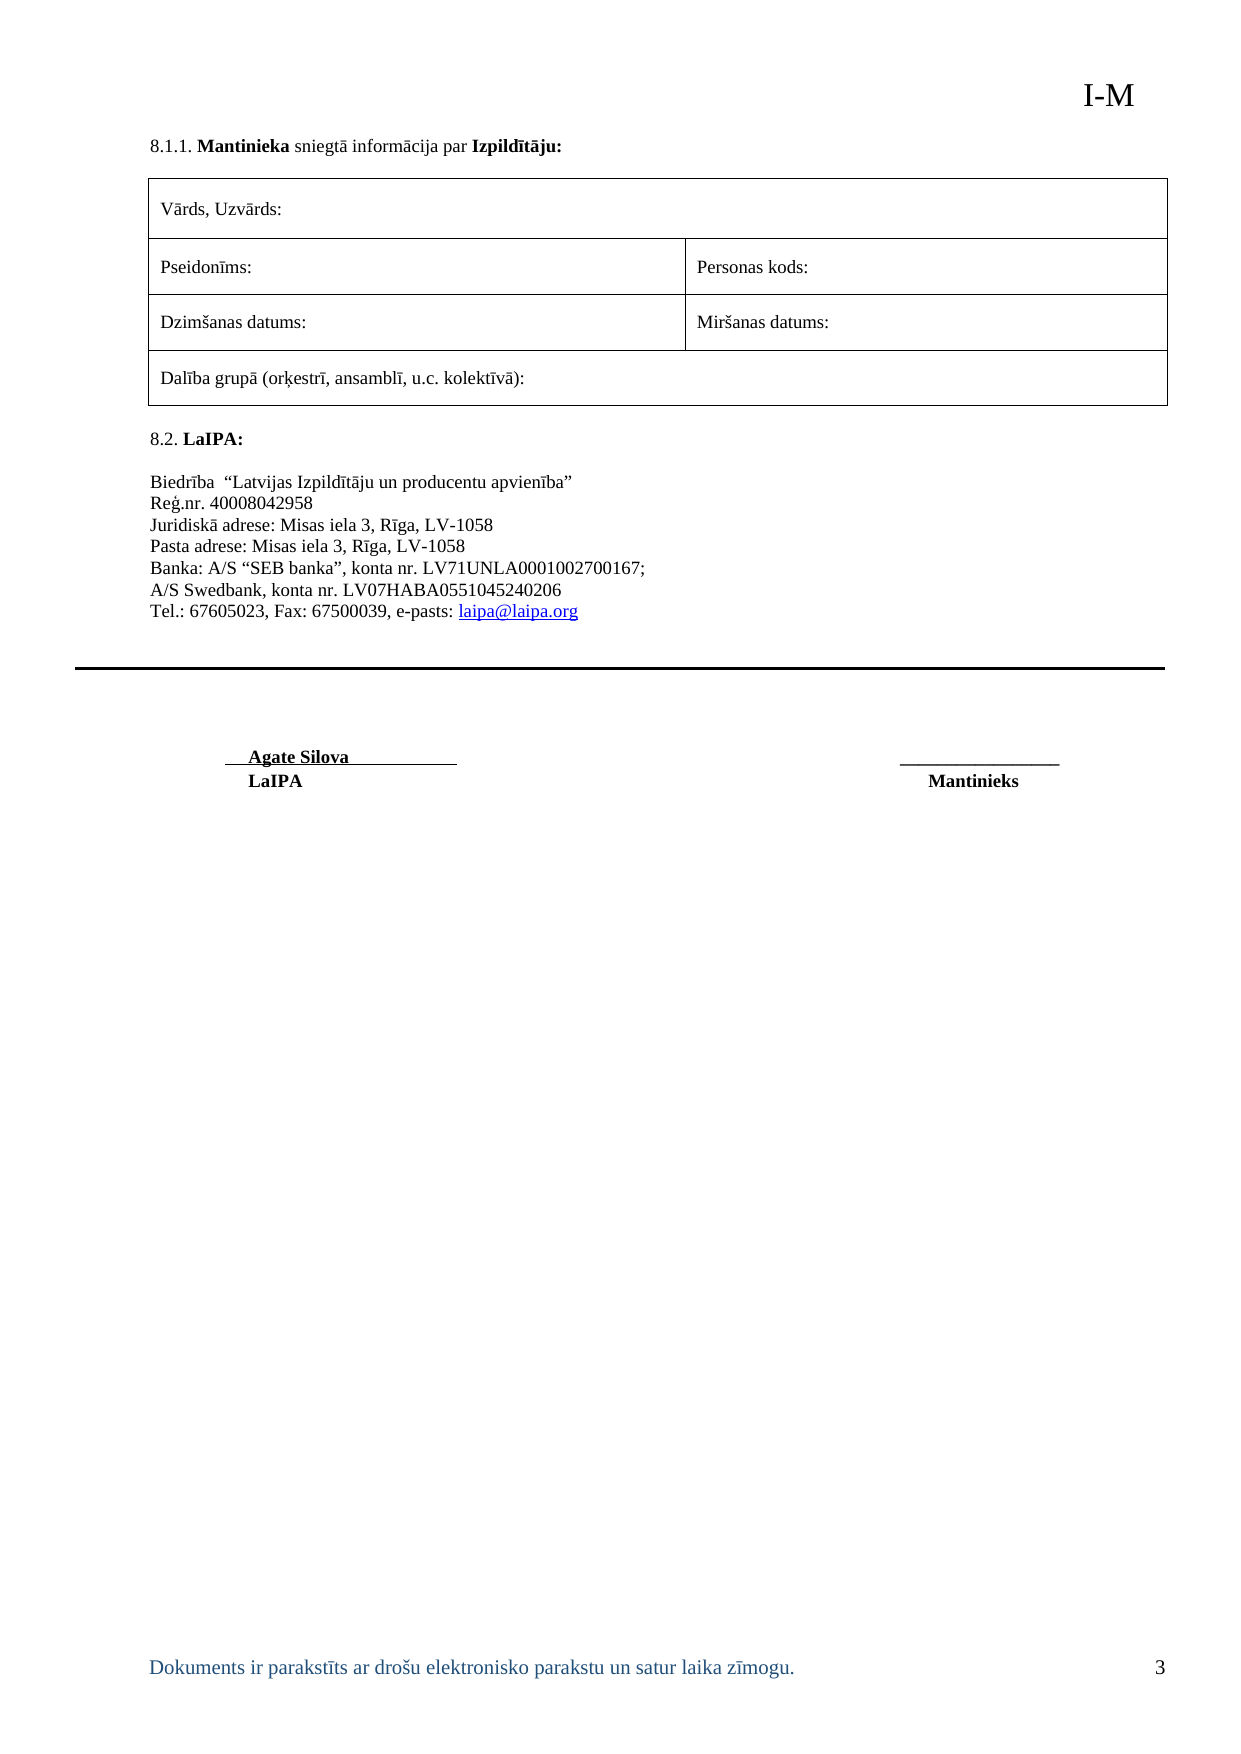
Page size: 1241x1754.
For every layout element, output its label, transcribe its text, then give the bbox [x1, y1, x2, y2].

table_cell Dzimšanas datums: [149, 295, 685, 349]
text Pasta adrese: Misas iela 3, Rīga, LV-1058 [75, 535, 1165, 557]
table_cell Miršanas datums: [686, 295, 1167, 349]
table_cell Dalība grupā (orķestrī, ansamblī, u.c. kolektīvā): [149, 351, 1167, 405]
table_header Vārds, Uzvārds: [149, 179, 1167, 238]
text 8.2. LaIPA: [75, 427, 1165, 449]
text A/S Swedbank, konta nr. LV07HABA0551045240206 [75, 578, 1165, 600]
text Reģ.nr. 40008042958 [75, 492, 1165, 514]
text Banka: A/S “SEB banka”, konta nr. LV71UNLA0001002700167; [75, 557, 1165, 578]
text Tel.: 67605023, Fax: 67500039, e-pasts: laipa@laipa.org [75, 600, 1165, 622]
text Biedrība “Latvijas Izpildītāju un producentu apvienība” [75, 471, 1165, 492]
subtitle Juridiskā adrese: Misas iela 3, Rīga, LV-1058 [75, 514, 1165, 535]
table_cell Pseidonīms: [149, 239, 685, 294]
text 8.1.1. Mantinieka sniegtā informācija par Izpildītāju: [75, 135, 1165, 156]
subtitle LaIPA Mantinieks [150, 770, 1165, 792]
table_cell Personas kods: [686, 239, 1167, 294]
subtitle Agate Silova _________________ [75, 746, 1165, 767]
